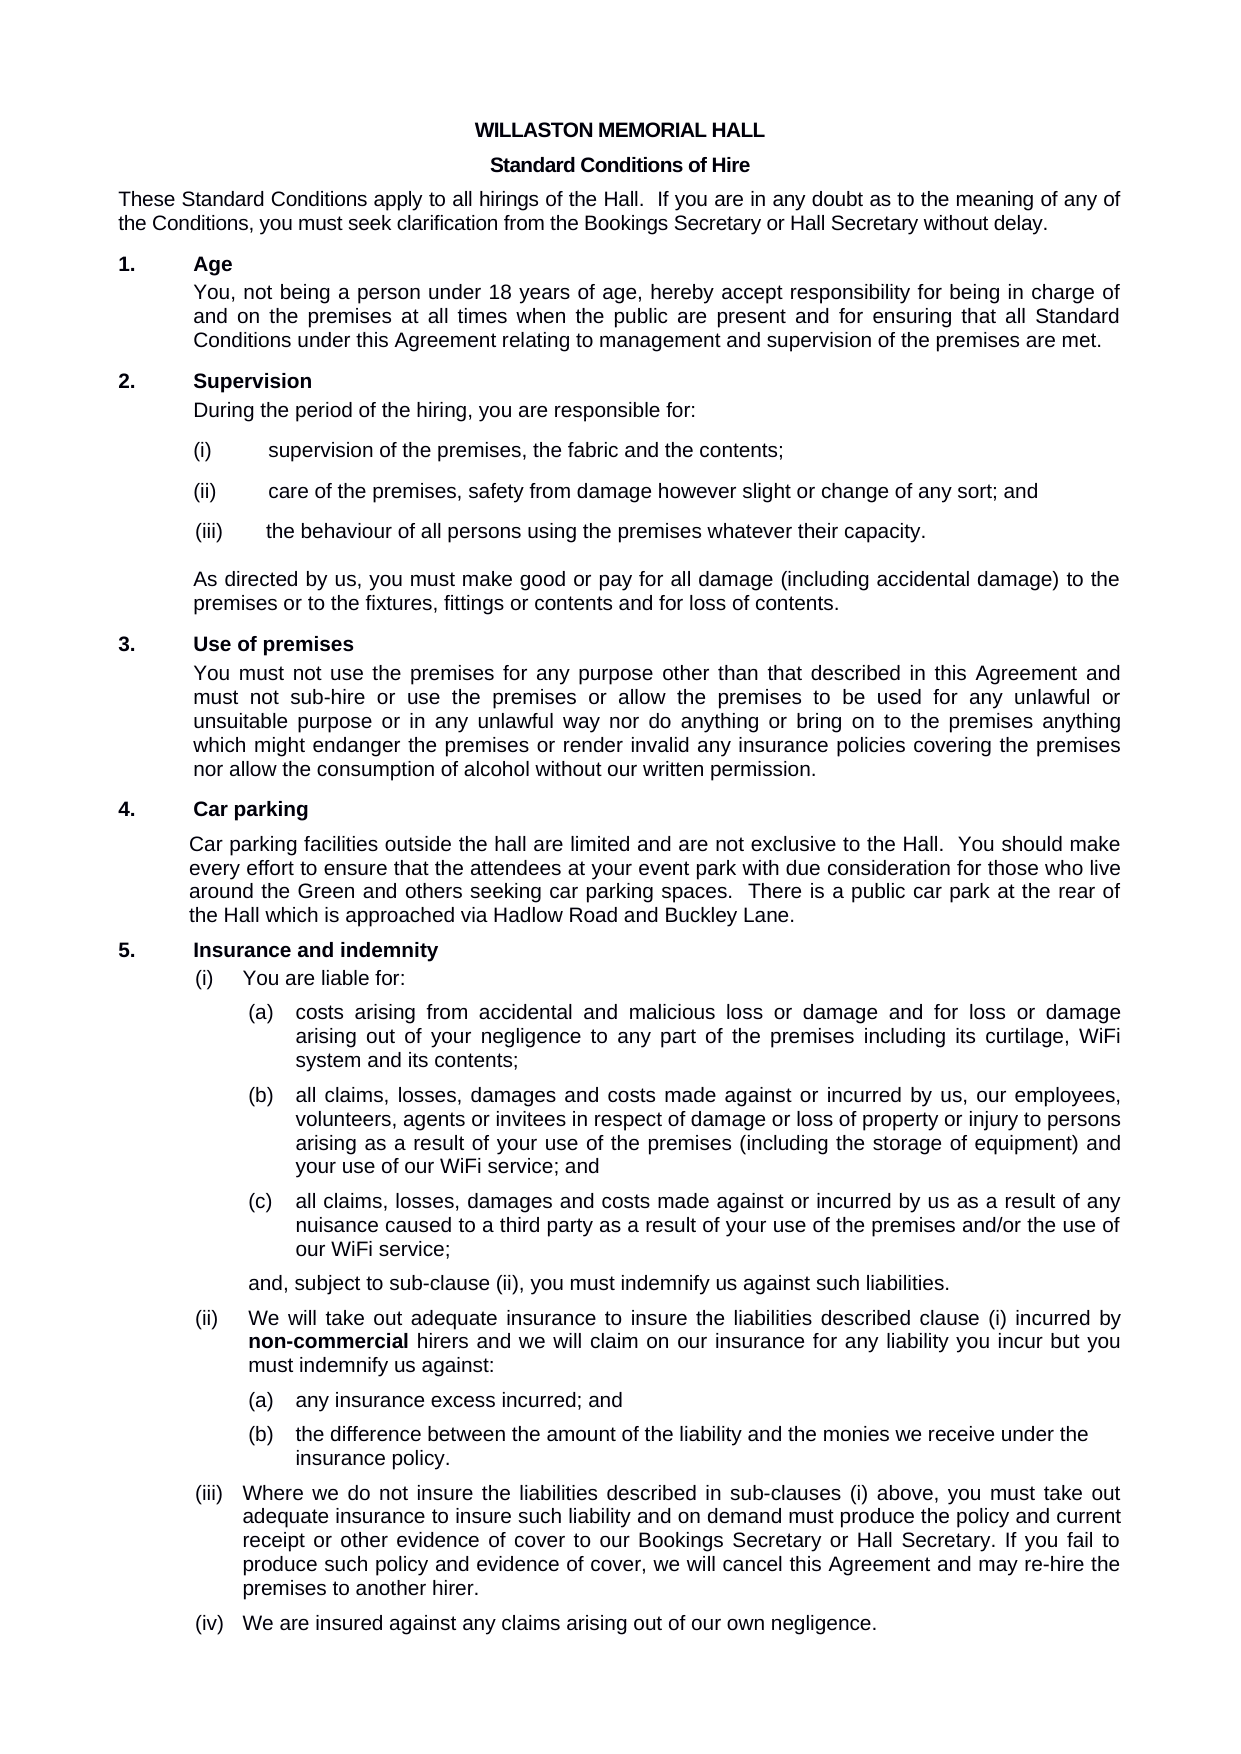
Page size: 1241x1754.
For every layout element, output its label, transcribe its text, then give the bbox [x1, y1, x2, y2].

title Standard Conditions of Hire [118, 152, 1122, 176]
text You, not being a person under 18 years of age, hereby accept responsibility for being in charge of and on the premises at all times when the public are present and for ensuring that all Standard Conditions under this Agreement relating to management and supervision of the premises are met. [193, 280, 1122, 352]
text 5. Insurance and indemnity [118, 938, 1122, 962]
text (ii) We will take out adequate insurance to insure the liabilities described clause (i) incurred by non-commercial hirers and we will claim on our insurance for any liability you incur but you must indemnify us against: [195, 1305, 1122, 1377]
text 1. Age [118, 251, 1122, 275]
text (iii) Where we do not insure the liabilities described in sub-clauses (i) above, you must take out adequate insurance to insure such liability and on demand must produce the policy and current receipt or other evidence of cover to our Bookings Secretary or Hall Secretary. If you fail to produce such policy and evidence of cover, we will cancel this Agreement and may re-hire the premises to another hirer. [195, 1480, 1122, 1600]
text (iv) We are insured against any claims arising out of our own negligence. [195, 1611, 1122, 1634]
text (a) any insurance excess incurred; and [248, 1388, 1122, 1412]
text Car parking facilities outside the hall are limited and are not exclusive to the Hall. You should make every effort to ensure that the attendees at your event park with due consideration for those who live around the Green and others seeking car parking spaces. There is a public car park at the rear of the Hall which is approached via Hadlow Road and Buckley Lane. [189, 831, 1122, 927]
title WILLASTON MEMORIAL HALL [118, 118, 1122, 142]
text (b) the difference between the amount of the liability and the monies we receive under the insurance policy. [248, 1422, 1122, 1470]
text 3. Use of premises [118, 632, 1122, 656]
text and, subject to sub-clause (ii), you must indemnify us against such liabilities. [248, 1271, 1122, 1295]
text (ii) care of the premises, safety from damage however slight or change of any sort; and [118, 479, 1122, 503]
text (b) all claims, losses, damages and costs made against or incurred by us, our employees, volunteers, agents or invitees in respect of damage or loss of property or injury to persons arising as a result of your use of the premises (including the storage of equipment) and your use of our WiFi service; and [248, 1082, 1122, 1178]
text (iii) the behaviour of all persons using the premises whatever their capacity. [195, 519, 1122, 543]
text As directed by us, you must make good or pay for all damage (including accidental damage) to the premises or to the fixtures, fittings or contents and for loss of contents. [193, 567, 1122, 615]
text 2. Supervision [118, 369, 1122, 393]
text During the period of the hiring, you are responsible for: [118, 397, 1122, 421]
text You must not use the premises for any purpose other than that described in this Agreement and must not sub-hire or use the premises or allow the premises to be used for any unlawful or unsuitable purpose or in any unlawful way nor do anything or bring on to the premises anything which might endanger the premises or render invalid any insurance policies covering the premises nor allow the consumption of alcohol without our written permission. [193, 661, 1122, 780]
text (c) all claims, losses, damages and costs made against or incurred by us as a result of any nuisance caused to a third party as a result of your use of the premises and/or the use of our WiFi service; [248, 1189, 1122, 1261]
text 4. Car parking [118, 797, 1122, 821]
text (a) costs arising from accidental and malicious loss or damage and for loss or damage arising out of your negligence to any part of the premises including its curtilage, WiFi system and its contents; [248, 1000, 1122, 1072]
text (i) You are liable for: [195, 966, 1122, 990]
text (i) supervision of the premises, the fabric and the contents; [118, 438, 1122, 462]
text These Standard Conditions apply to all hirings of the Hall. If you are in any doubt as to the meaning of any of the Conditions, you must seek clarification from the Bookings Secretary or Hall Secretary without delay. [118, 187, 1122, 235]
